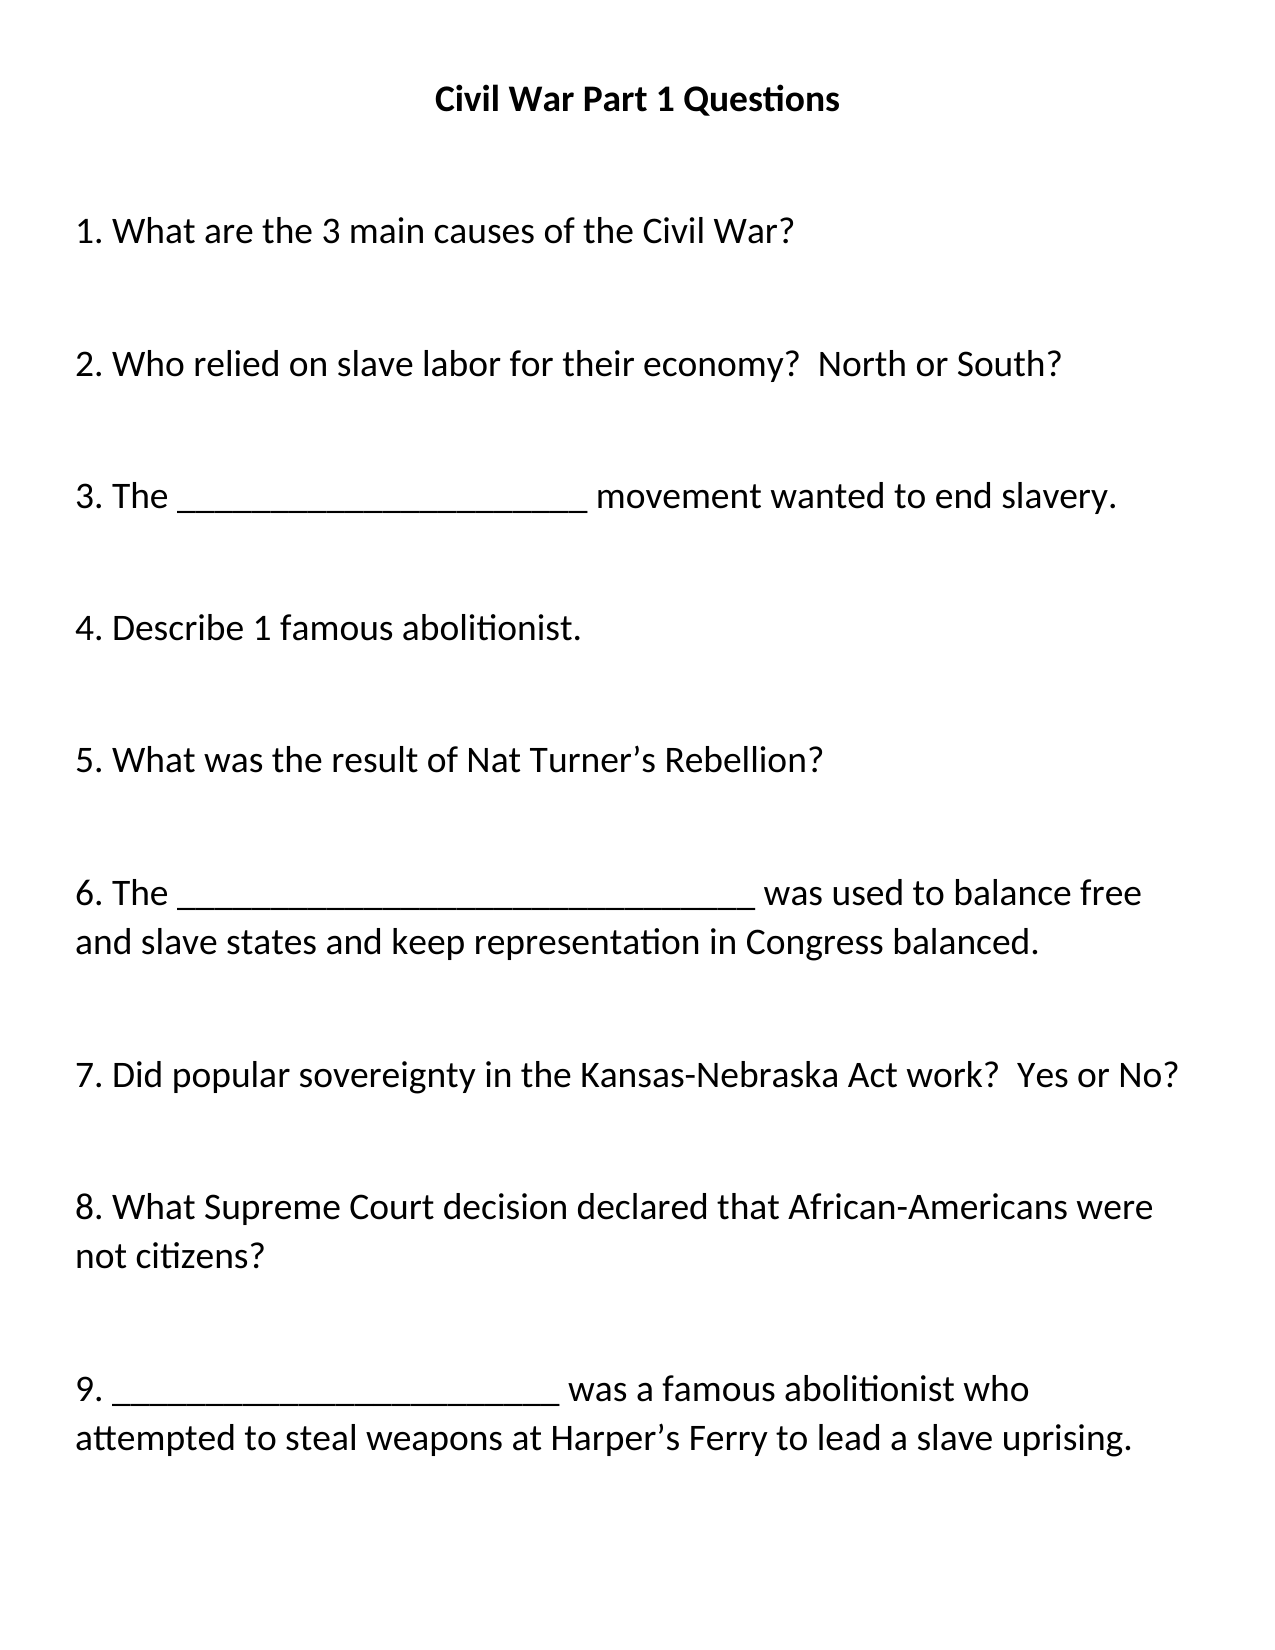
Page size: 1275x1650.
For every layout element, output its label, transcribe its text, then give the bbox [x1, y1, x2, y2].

text 3. The ______________________ movement wanted to end slavery. [75, 472, 1200, 518]
text 2. Who relied on slave labor for their economy? North or South? [75, 339, 1200, 385]
text 6. The _______________________________ was used to balance free and slave states and keep representation in Congress balanced. [75, 869, 1200, 964]
text 7. Did popular sovereignty in the Kansas-Nebraska Act work? Yes or No? [75, 1051, 1200, 1096]
text 5. What was the result of Nat Turner’s Rebellion? [75, 736, 1200, 782]
text Civil War Part 1 Questions [75, 75, 1200, 121]
text 9. ________________________ was a famous abolitionist who attempted to steal weapons at Harper’s Ferry to lead a slave uprising. [75, 1364, 1200, 1460]
text 8. What Supreme Court decision declared that African-Americans were not citizens? [75, 1183, 1200, 1278]
text 4. Describe 1 famous abolitionist. [75, 604, 1200, 650]
text 1. What are the 3 main causes of the Civil War? [75, 207, 1200, 253]
